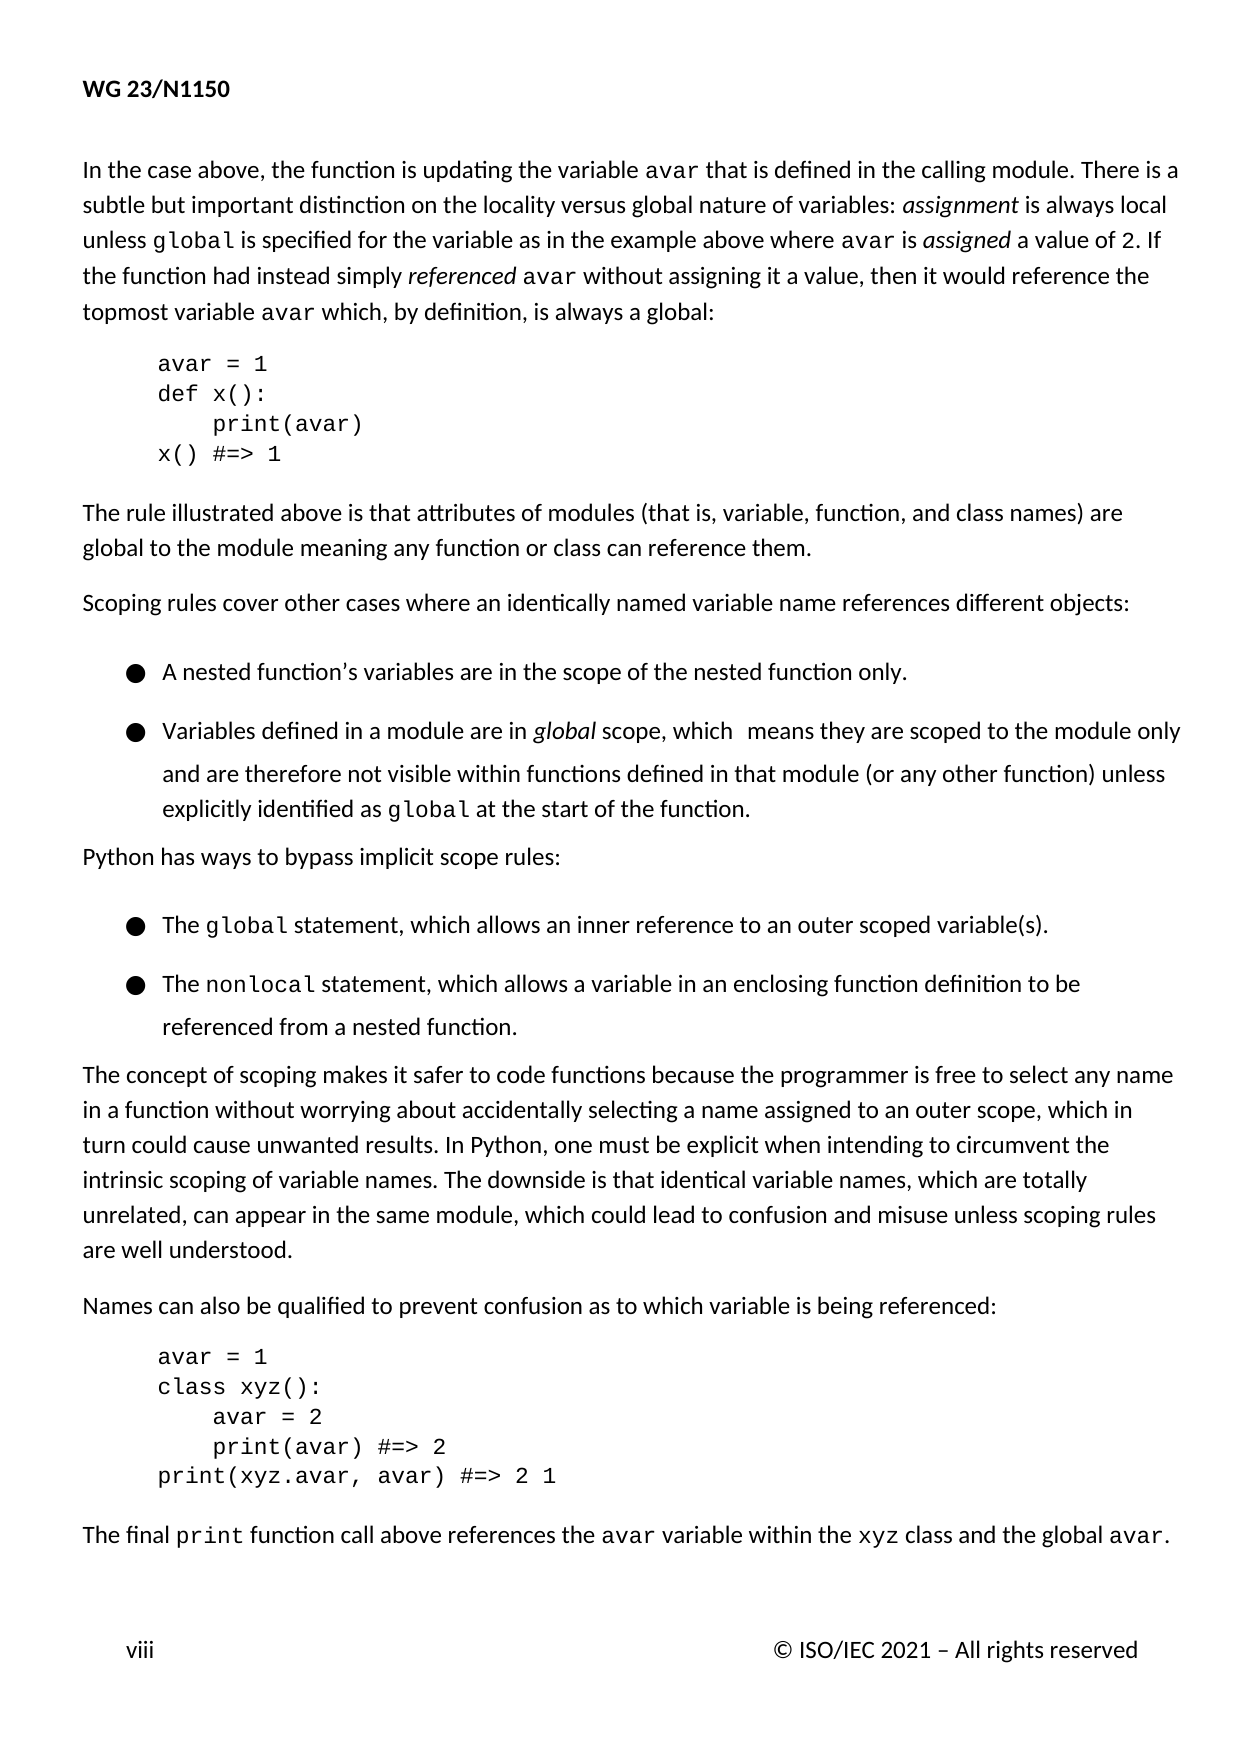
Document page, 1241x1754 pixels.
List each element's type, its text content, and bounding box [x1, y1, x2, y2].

text Names can also be qualified to prevent confusion as to which variable is being referenced: [82, 1290, 1182, 1320]
text avar = 2 [82, 1405, 1182, 1431]
text print(xyz.avar, avar) #=> 2 1 [82, 1465, 1182, 1491]
text print(avar) [82, 412, 1182, 438]
list The global statement, which allows an inner reference to an outer scoped variable(s). [124, 897, 1182, 948]
text In the case above, the function is updating the variable avar that is defined in the calling module. There is a subtle but important distinction on the locality versus global nature of variables: assignment is always local unless global is specified for the variable as in the example above where avar is assigned a value of 2. If the function had instead simply referenced avar without assigning it a value, then it would reference the topmost variable avar which, by definition, is always a global: [82, 154, 1182, 327]
text Python has ways to bypass implicit scope rules: [82, 841, 1182, 872]
text The rule illustrated above is that attributes of modules (that is, variable, function, and class names) are global to the module meaning any function or class can reference them. [82, 497, 1182, 562]
text def x(): [82, 382, 1182, 408]
text x() #=> 1 [82, 442, 1182, 468]
list A nested function’s variables are in the scope of the nested function only. [124, 643, 1182, 694]
text avar = 1 [82, 1346, 1182, 1372]
list Variables defined in a module are in global scope, which means they are scoped to the module only and are therefore not visible within functions defined in that module (or any other function) unless explicitly identified as global at the start of the function. [124, 702, 1182, 824]
text class xyz(): [82, 1376, 1182, 1401]
text The final print function call above references the avar variable within the xyz class and the global avar. [82, 1520, 1182, 1551]
text avar = 1 [82, 352, 1182, 378]
list The nonlocal statement, which allows a variable in an enclosing function definition to be referenced from a nested function. [124, 956, 1182, 1042]
text print(avar) #=> 2 [82, 1435, 1182, 1461]
text Scoping rules cover other cases where an identically named variable name references different objects: [82, 587, 1182, 618]
text The concept of scoping makes it safer to code functions because the programmer is free to select any name in a function without worrying about accidentally selecting a name assigned to an outer scope, which in turn could cause unwanted results. In Python, one must be explicit when intending to circumvent the intrinsic scoping of variable names. The downside is that identical variable names, which are totally unrelated, can appear in the same module, which could lead to confusion and misuse unless scoping rules are well understood. [82, 1059, 1182, 1264]
